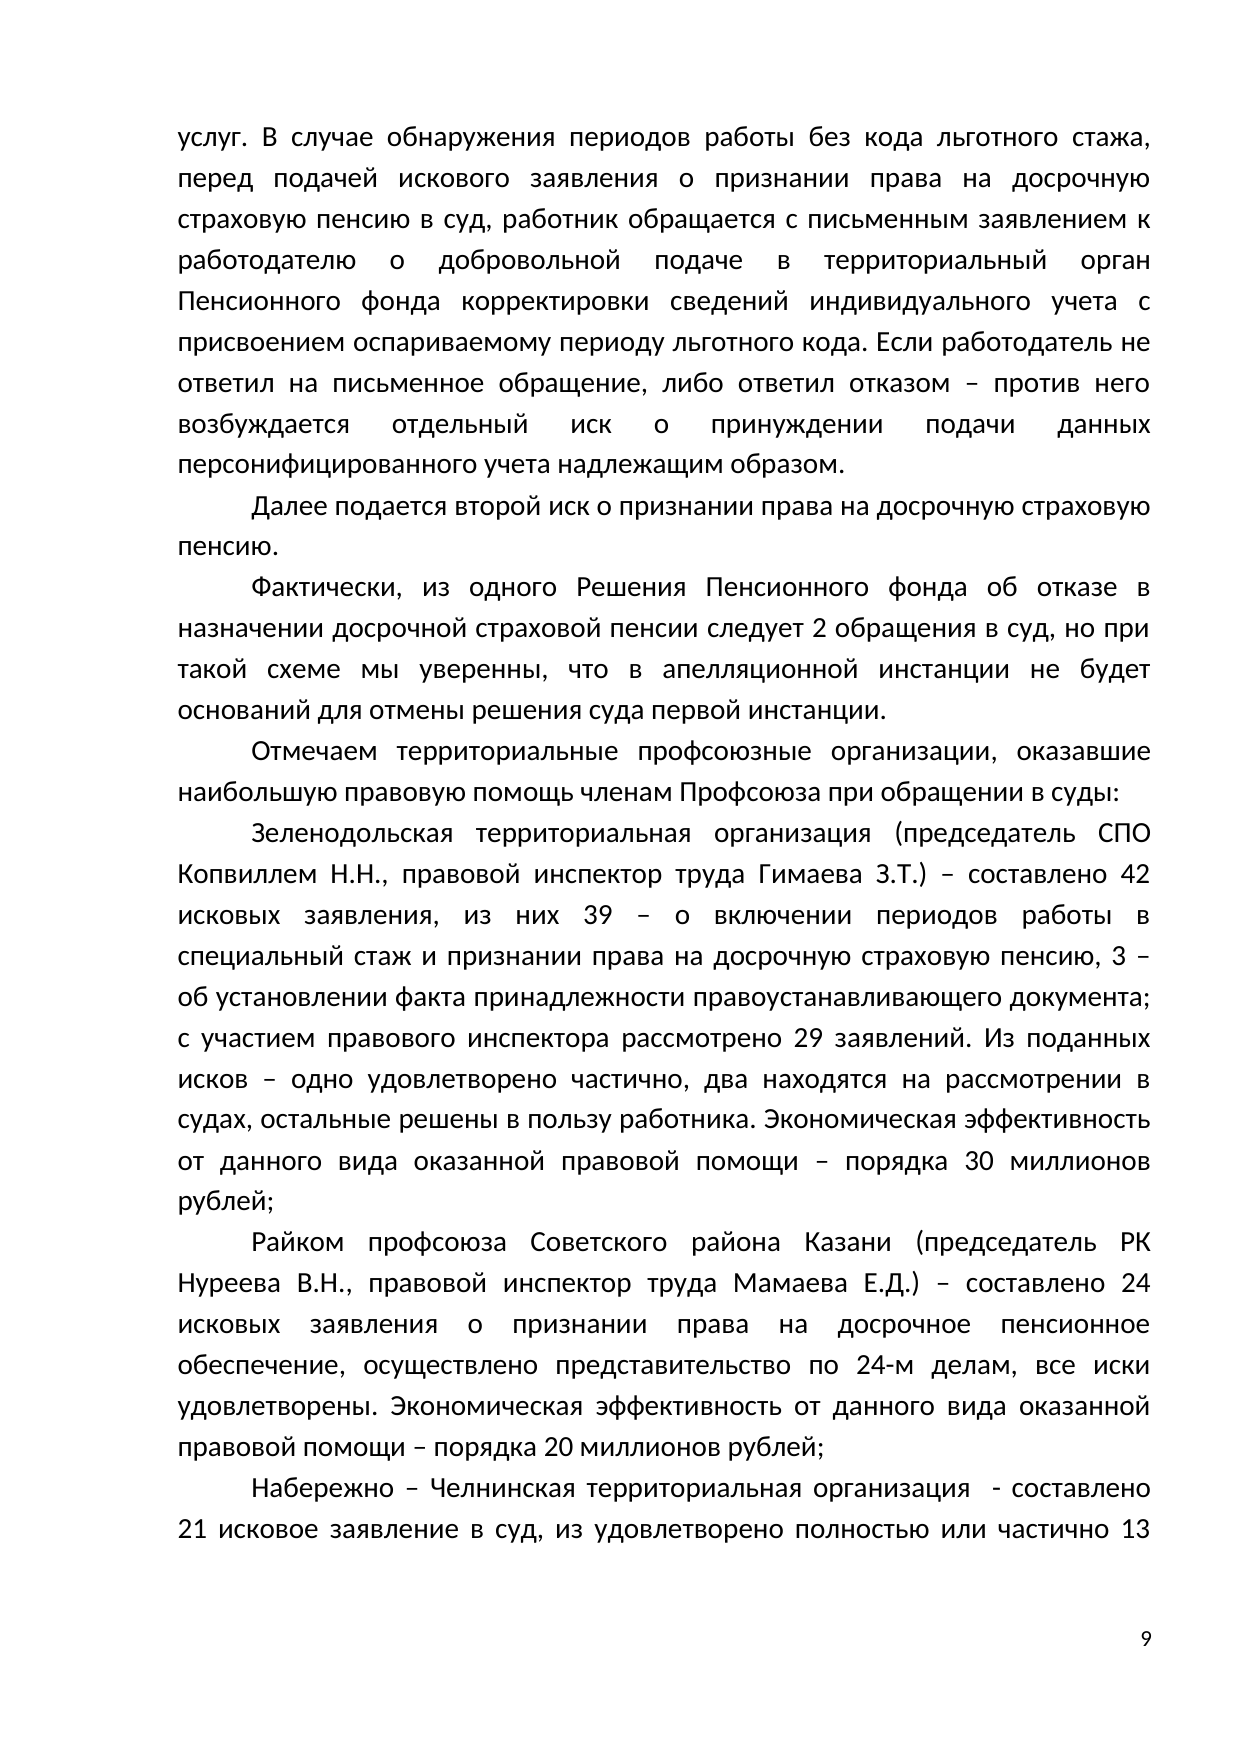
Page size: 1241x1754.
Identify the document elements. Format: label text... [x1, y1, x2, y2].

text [177, 1469, 1152, 1546]
text Зеленодольская территориальная организация (председатель СПО Копвиллем Н.Н., правовой инспектор труда Гимаева З.Т.) – составлено 42 исковых заявления, из них 39 – о включении периодов работы в специальный стаж и признании права на досрочную страховую пенсию, 3 – об установлении факта принадлежности правоустанавливающего документа; с участием правового инспектора рассмотрено 29 заявлений. Из поданных исков – одно удовлетворено частично, два находятся на рассмотрении в судах, остальные решены в пользу работника. Экономическая эффективность от данного вида оказанной правовой помощи – порядка 30 миллионов рублей; [177, 814, 1152, 1218]
text Далее подается второй иск о признании права на досрочную страховую пенсию. [177, 487, 1152, 563]
text Райком профсоюза Советского района Казани (председатель РК Нуреева В.Н., правовой инспектор труда Мамаева Е.Д.) – составлено 24 исковых заявления о признании права на досрочное пенсионное обеспечение, осуществлено представительство по 24-м делам, все иски удовлетворены. Экономическая эффективность от данного вида оказанной правовой помощи – порядка 20 миллионов рублей; [177, 1223, 1152, 1464]
text Отмечаем территориальные профсоюзные организации, оказавшие наибольшую правовую помощь членам Профсоюза при обращении в суды: [177, 732, 1152, 809]
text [177, 118, 1152, 481]
text Фактически, из одного Решения Пенсионного фонда об отказе в назначении досрочной страховой пенсии следует 2 обращения в суд, но при такой схеме мы уверенны, что в апелляционной инстанции не будет оснований для отмены решения суда первой инстанции. [177, 568, 1152, 727]
